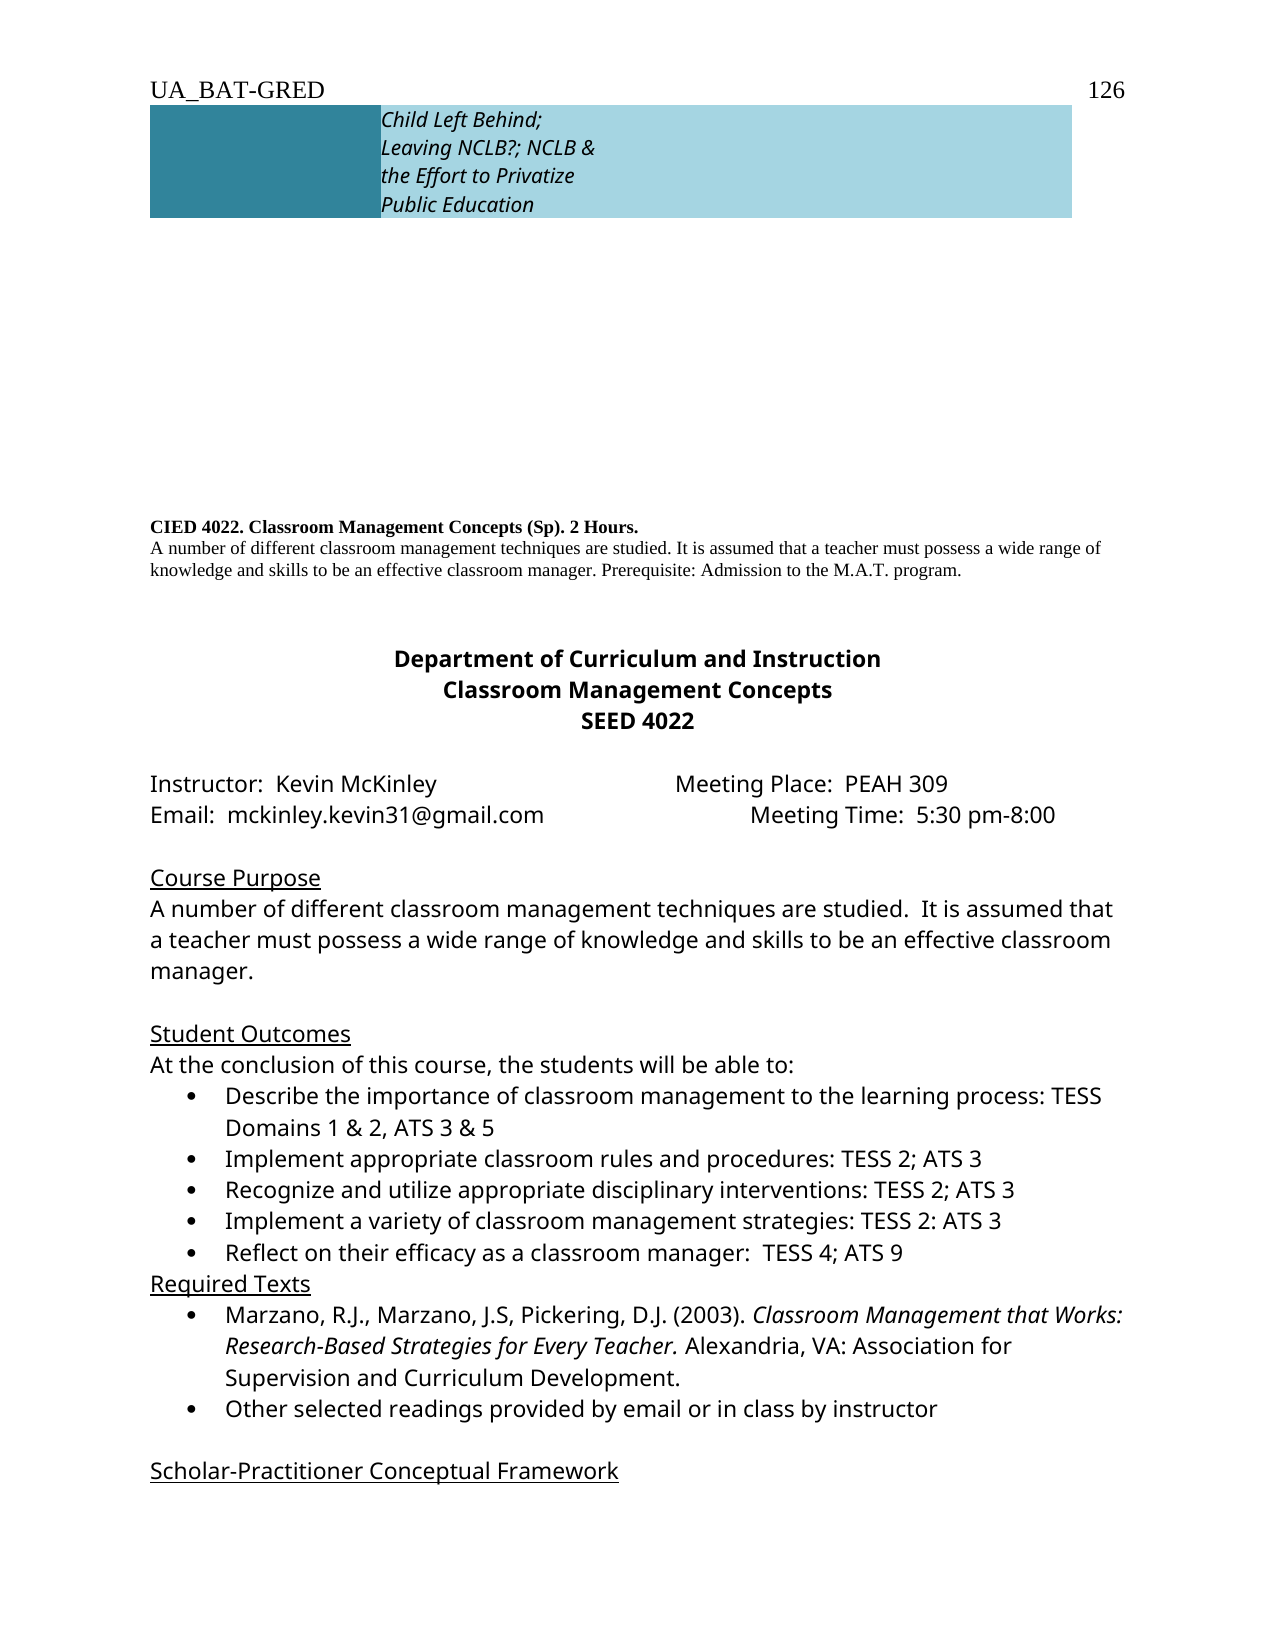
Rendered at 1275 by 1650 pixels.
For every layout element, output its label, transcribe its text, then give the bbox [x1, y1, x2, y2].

list Other selected readings provided by email or in class by instructor [187, 1393, 1134, 1424]
list Recognize and utilize appropriate disciplinary interventions: TESS 2; ATS 3 [187, 1174, 1125, 1205]
list Marzano, R.J., Marzano, J.S, Pickering, D.J. (2003). Classroom Management that Works: Research-Based Strategies for Every Teacher. Alexandria, VA: Association for Supervision and Curriculum Development. [187, 1299, 1134, 1393]
list Implement a variety of classroom management strategies: TESS 2: ATS 3 [187, 1205, 1125, 1237]
text Student Outcomes [150, 1018, 1125, 1049]
text SEED 4022 [150, 705, 1125, 737]
text Department of Curriculum and Instruction [150, 643, 1125, 674]
text Instructor: Kevin McKinley Meeting Place: PEAH 309 [150, 768, 1125, 799]
text Scholar-Practitioner Conceptual Framework [150, 1455, 1125, 1487]
list Implement appropriate classroom rules and procedures: TESS 2; ATS 3 [187, 1143, 1125, 1174]
list Reflect on their efficacy as a classroom manager: TESS 4; ATS 9 [187, 1237, 1125, 1268]
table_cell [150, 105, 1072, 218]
text Classroom Management Concepts [150, 674, 1125, 705]
text A number of different classroom management techniques are studied. It is assumed that a teacher must possess a wide range of knowledge and skills to be an effective classroom manager. Prerequisite: Admission to the M.A.T. program. [150, 537, 1125, 580]
list Describe the importance of classroom management to the learning process: TESS Domains 1 & 2, ATS 3 & 5 [187, 1080, 1125, 1143]
text Course Purpose [150, 862, 1125, 893]
text A number of different classroom management techniques are studied. It is assumed that a teacher must possess a wide range of knowledge and skills to be an effective classroom manager. [150, 893, 1125, 987]
text Email: mckinley.kevin31@gmail.com Meeting Time: 5:30 pm-8:00 [150, 799, 1125, 830]
text CIED 4022. Classroom Management Concepts (Sp). 2 Hours. [150, 516, 1125, 537]
text Required Texts [150, 1268, 1134, 1299]
text At the conclusion of this course, the students will be able to: [150, 1049, 1125, 1080]
